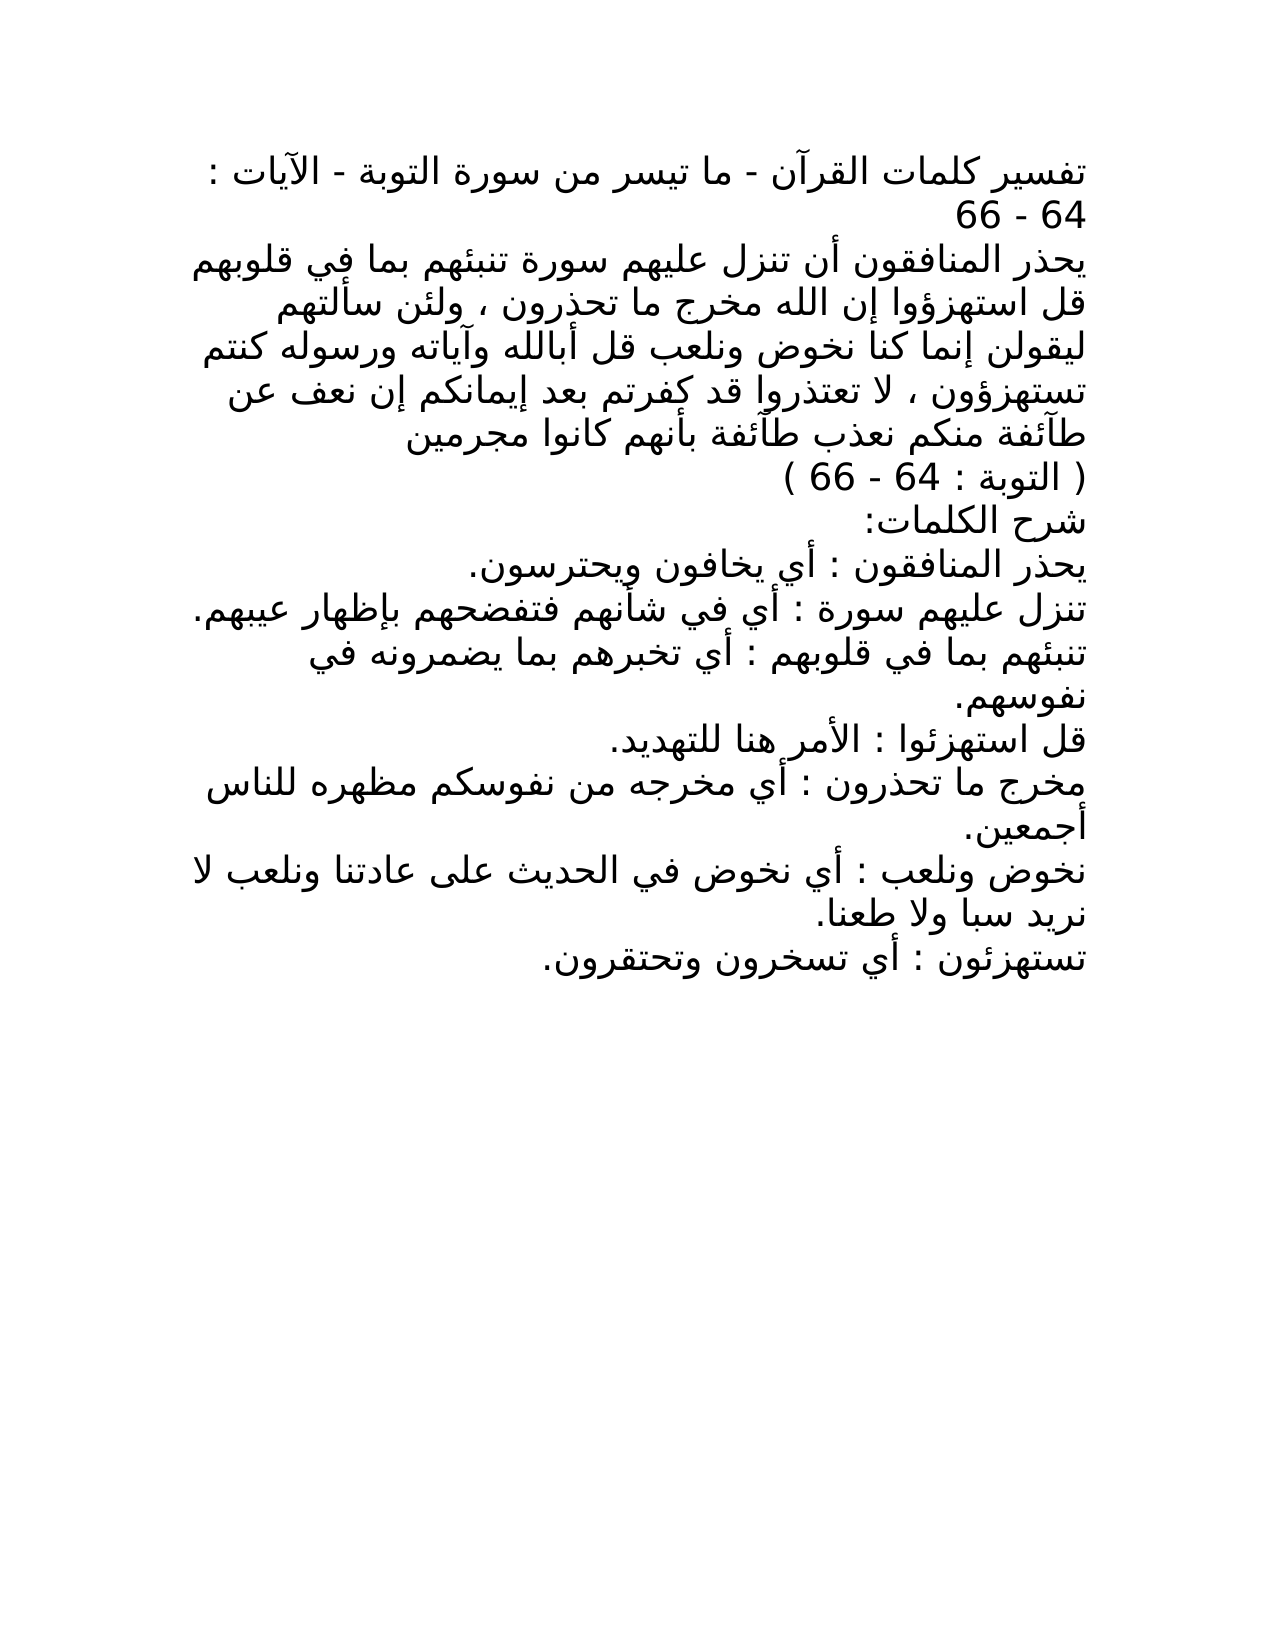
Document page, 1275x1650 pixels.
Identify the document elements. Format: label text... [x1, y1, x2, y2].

text تستهزئون : أي تسخرون وتحتقرون. [187, 936, 1087, 979]
text شرح الكلمات: [187, 499, 1087, 543]
text ( التوبة : 64 - 66 ) [187, 456, 1087, 499]
text يحذر المنافقون : أي يخافون ويحترسون. [187, 543, 1087, 586]
text نخوض ونلعب : أي نخوض في الحديث على عادتنا ونلعب لا نريد سبا ولا طعنا. [187, 848, 1087, 936]
text مخرج ما تحذرون : أي مخرجه من نفوسكم مظهره للناس أجمعين. [187, 761, 1087, 848]
text تنزل عليهم سورة : أي في شأنهم فتفضحهم بإظهار عيبهم. [187, 586, 1087, 630]
text تنبئهم بما في قلوبهم : أي تخبرهم بما يضمرونه في نفوسهم. [187, 630, 1087, 717]
text يحذر المنافقون أن تنزل عليهم سورة تنبئهم بما في قلوبهم قل استهزؤوا إن الله مخرج ما تحذرون ، ولئن سألتهم ليقولن إنما كنا نخوض ونلعب قل أبالله وآياته ورسوله كنتم تستهزؤون ، لا تعتذروا قد كفرتم بعد إيمانكم إن نعف عن طآئفة منكم نعذب طآئفة بأنهم كانوا مجرمين [187, 237, 1087, 456]
text قل استهزئوا : الأمر هنا للتهديد. [187, 717, 1087, 761]
text تفسير كلمات القرآن - ما تيسر من سورة التوبة - الآيات : 64 - 66 [187, 150, 1087, 237]
